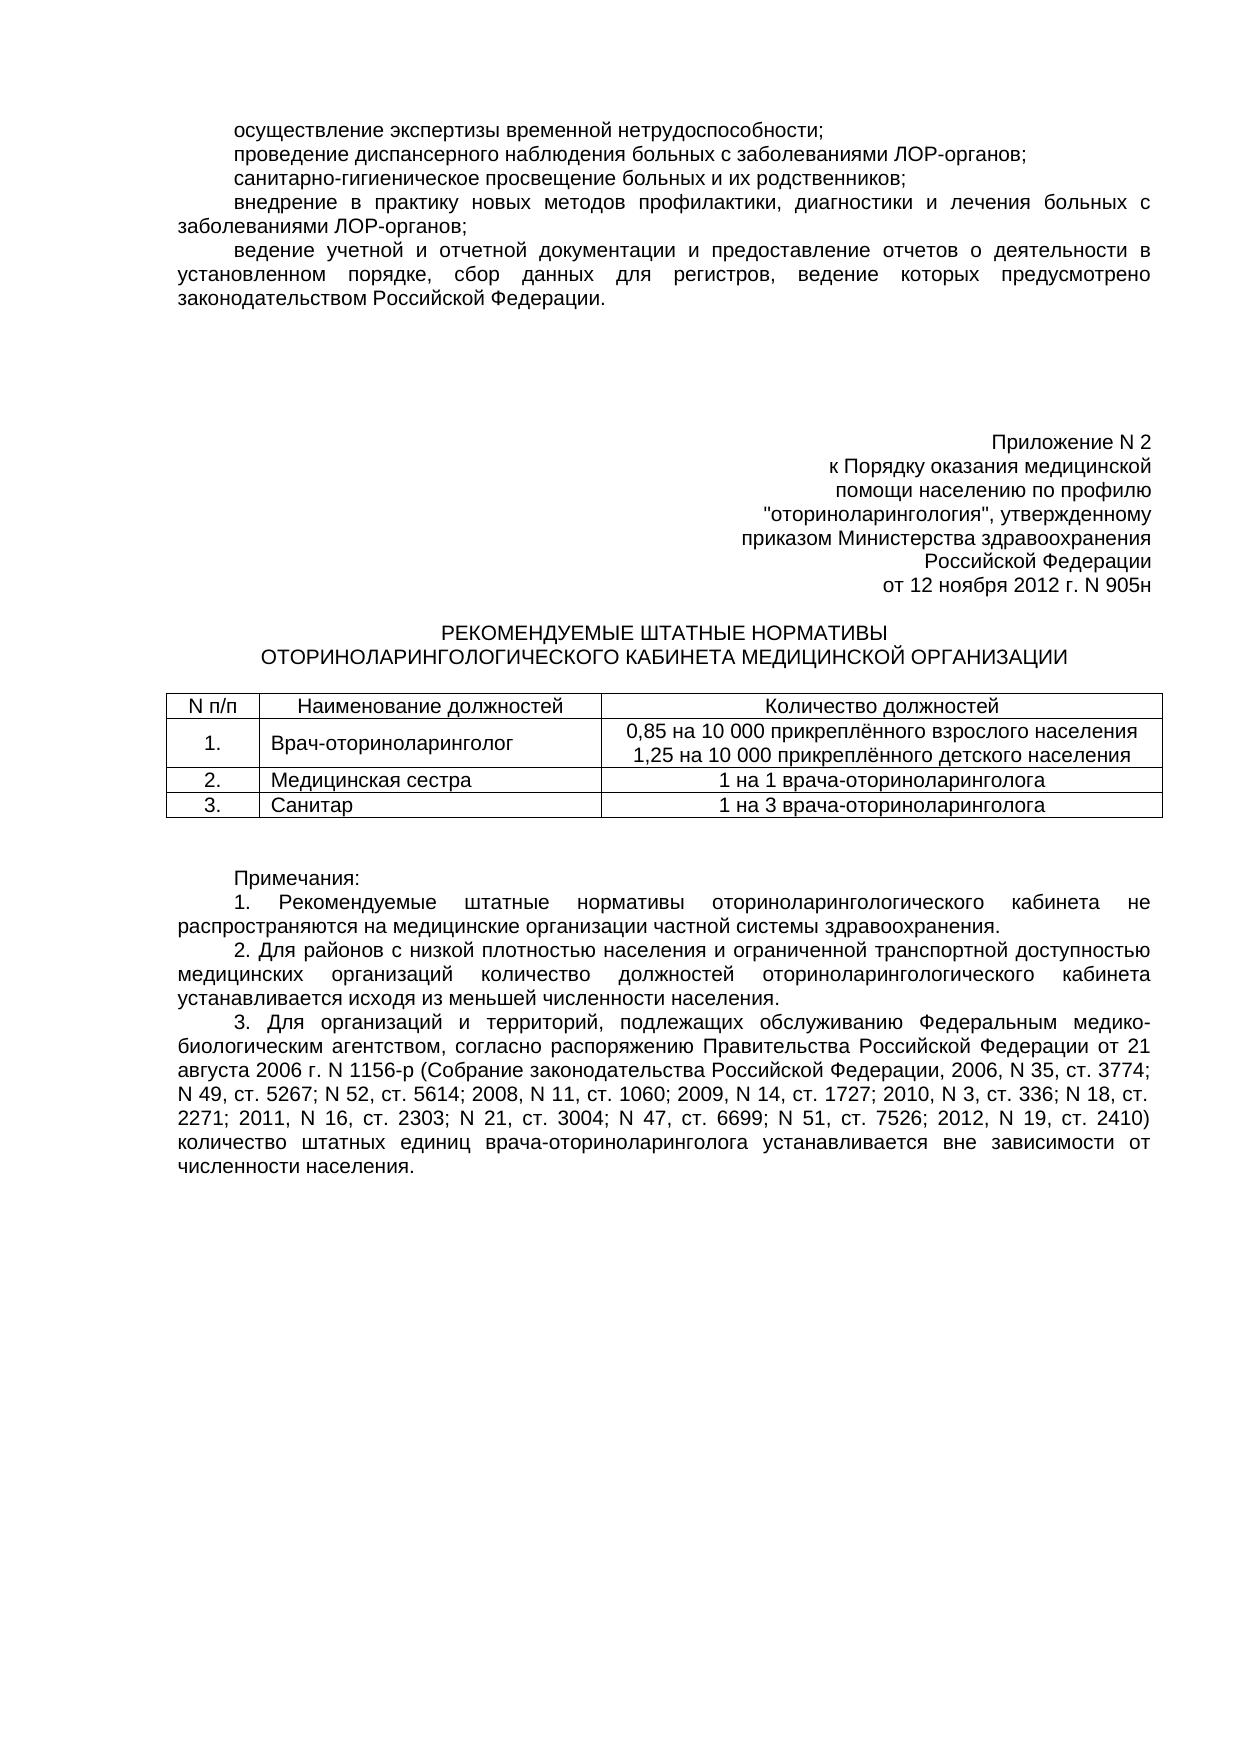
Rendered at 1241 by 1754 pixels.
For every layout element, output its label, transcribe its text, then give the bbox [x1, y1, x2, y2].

text "оториноларингология", утвержденному [177, 501, 1152, 525]
text 3. Для организаций и территорий, подлежащих обслуживанию Федеральным медико-биологическим агентством, согласно распоряжению Правительства Российской Федерации от 21 августа 2006 г. N 1156-р (Собрание законодательства Российской Федерации, 2006, N 35, ст. 3774; N 49, ст. 5267; N 52, ст. 5614; 2008, N 11, ст. 1060; 2009, N 14, ст. 1727; 2010, N 3, ст. 336; N 18, ст. 2271; 2011, N 16, ст. 2303; N 21, ст. 3004; N 47, ст. 6699; N 51, ст. 7526; 2012, N 19, ст. 2410) количество штатных единиц врача-оториноларинголога устанавливается вне зависимости от численности населения. [177, 1010, 1152, 1177]
table_cell 3. [167, 793, 259, 817]
text к Порядку оказания медицинской [177, 453, 1152, 477]
text Приложение N 2 [177, 429, 1152, 453]
text ведение учетной и отчетной документации и предоставление отчетов о деятельности в установленном порядке, сбор данных для регистров, ведение которых предусмотрено законодательством Российской Федерации. [177, 238, 1152, 310]
table_cell 0,85 на 10 000 прикреплённого взрослого населения 1,25 на 10 000 прикреплённого детского населения [602, 719, 1162, 767]
text осуществление экспертизы временной нетрудоспособности; [177, 118, 1152, 142]
table_cell 2. [167, 768, 259, 792]
text 1. Рекомендуемые штатные нормативы оториноларингологического кабинета не распространяются на медицинские организации частной системы здравоохранения. [177, 890, 1152, 938]
text 2. Для районов с низкой плотностью населения и ограниченной транспортной доступностью медицинских организаций количество должностей оториноларингологического кабинета устанавливается исходя из меньшей численности населения. [177, 938, 1152, 1010]
table_cell Санитар [260, 793, 601, 817]
text проведение диспансерного наблюдения больных с заболеваниями ЛОР-органов; [177, 142, 1152, 166]
text приказом Министерства здравоохранения [177, 525, 1152, 549]
text Примечания: [177, 866, 1152, 890]
table_cell 1. [167, 719, 259, 767]
table_header Количество должностей [602, 694, 1162, 718]
table_header Наименование должностей [260, 694, 601, 718]
text от 12 ноября 2012 г. N 905н [177, 573, 1152, 597]
text санитарно-гигиеническое просвещение больных и их родственников; [177, 166, 1152, 190]
text помощи населению по профилю [177, 477, 1152, 501]
table_cell Медицинская сестра [260, 768, 601, 792]
text внедрение в практику новых методов профилактики, диагностики и лечения больных с заболеваниями ЛОР-органов; [177, 190, 1152, 238]
text РЕКОМЕНДУЕМЫЕ ШТАТНЫЕ НОРМАТИВЫ [177, 621, 1152, 645]
table_cell Врач-оториноларинголог [260, 719, 601, 767]
text ОТОРИНОЛАРИНГОЛОГИЧЕСКОГО КАБИНЕТА МЕДИЦИНСКОЙ ОРГАНИЗАЦИИ [177, 645, 1152, 669]
table_cell 1 на 3 врача-оториноларинголога [602, 793, 1162, 817]
text Российской Федерации [177, 549, 1152, 573]
table_cell 1 на 1 врача-оториноларинголога [602, 768, 1162, 792]
table_header N п/п [167, 694, 259, 718]
